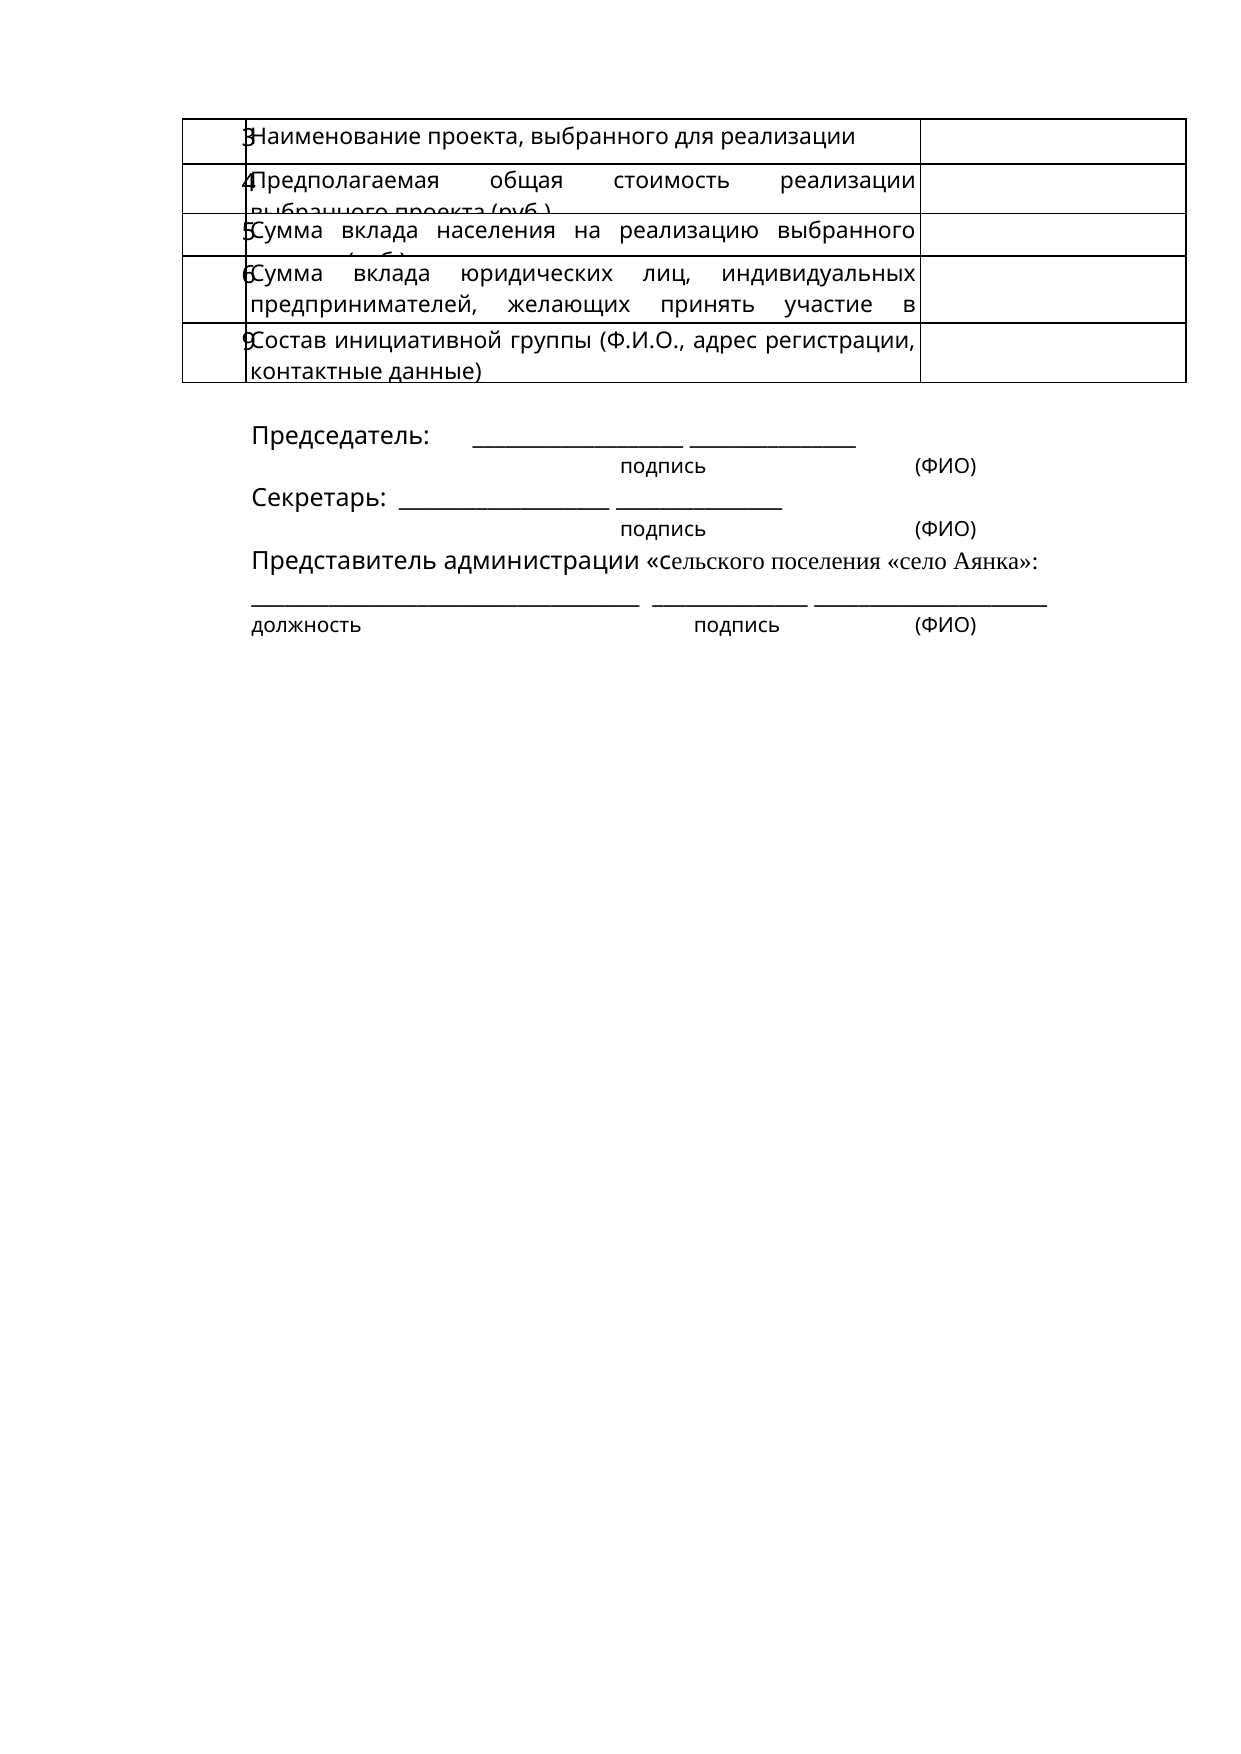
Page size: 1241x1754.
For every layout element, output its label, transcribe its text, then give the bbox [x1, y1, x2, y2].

text должность подпись (ФИО) [177, 611, 1152, 639]
table_cell 6 [183, 257, 245, 322]
table_cell [921, 120, 1185, 163]
table_cell 3 [183, 120, 245, 163]
table_cell Сумма вклада юридических лиц, индивидуальных предпринимателей, желающих принять участие в проекте (руб.) [247, 257, 920, 322]
table_cell Предполагаемая общая стоимость реализации выбранного проекта (руб.) [247, 165, 920, 212]
text Председатель: ___________________ _______________ [177, 417, 1152, 452]
text подпись (ФИО) [177, 452, 1152, 480]
table_cell [921, 257, 1185, 322]
table_cell 5 [183, 214, 245, 255]
text подпись (ФИО) [177, 514, 1152, 542]
table_cell [921, 324, 1185, 382]
table_cell 4 [183, 165, 245, 212]
table_cell 9 [183, 324, 245, 382]
text Секретарь: ___________________ _______________ [177, 480, 1152, 514]
table_cell Состав инициативной группы (Ф.И.О., адрес регистрации, контактные данные) [247, 324, 920, 382]
text Представитель администрации «сельского поселения «село Аянка»: [177, 542, 1152, 577]
table_cell Наименование проекта, выбранного для реализации [247, 120, 920, 163]
table_cell [921, 214, 1185, 255]
table_cell Сумма вклада населения на реализацию выбранного проекта (руб.) [247, 214, 920, 255]
table_cell [921, 165, 1185, 212]
text ___________________________________ ______________ _____________________ [177, 577, 1152, 611]
